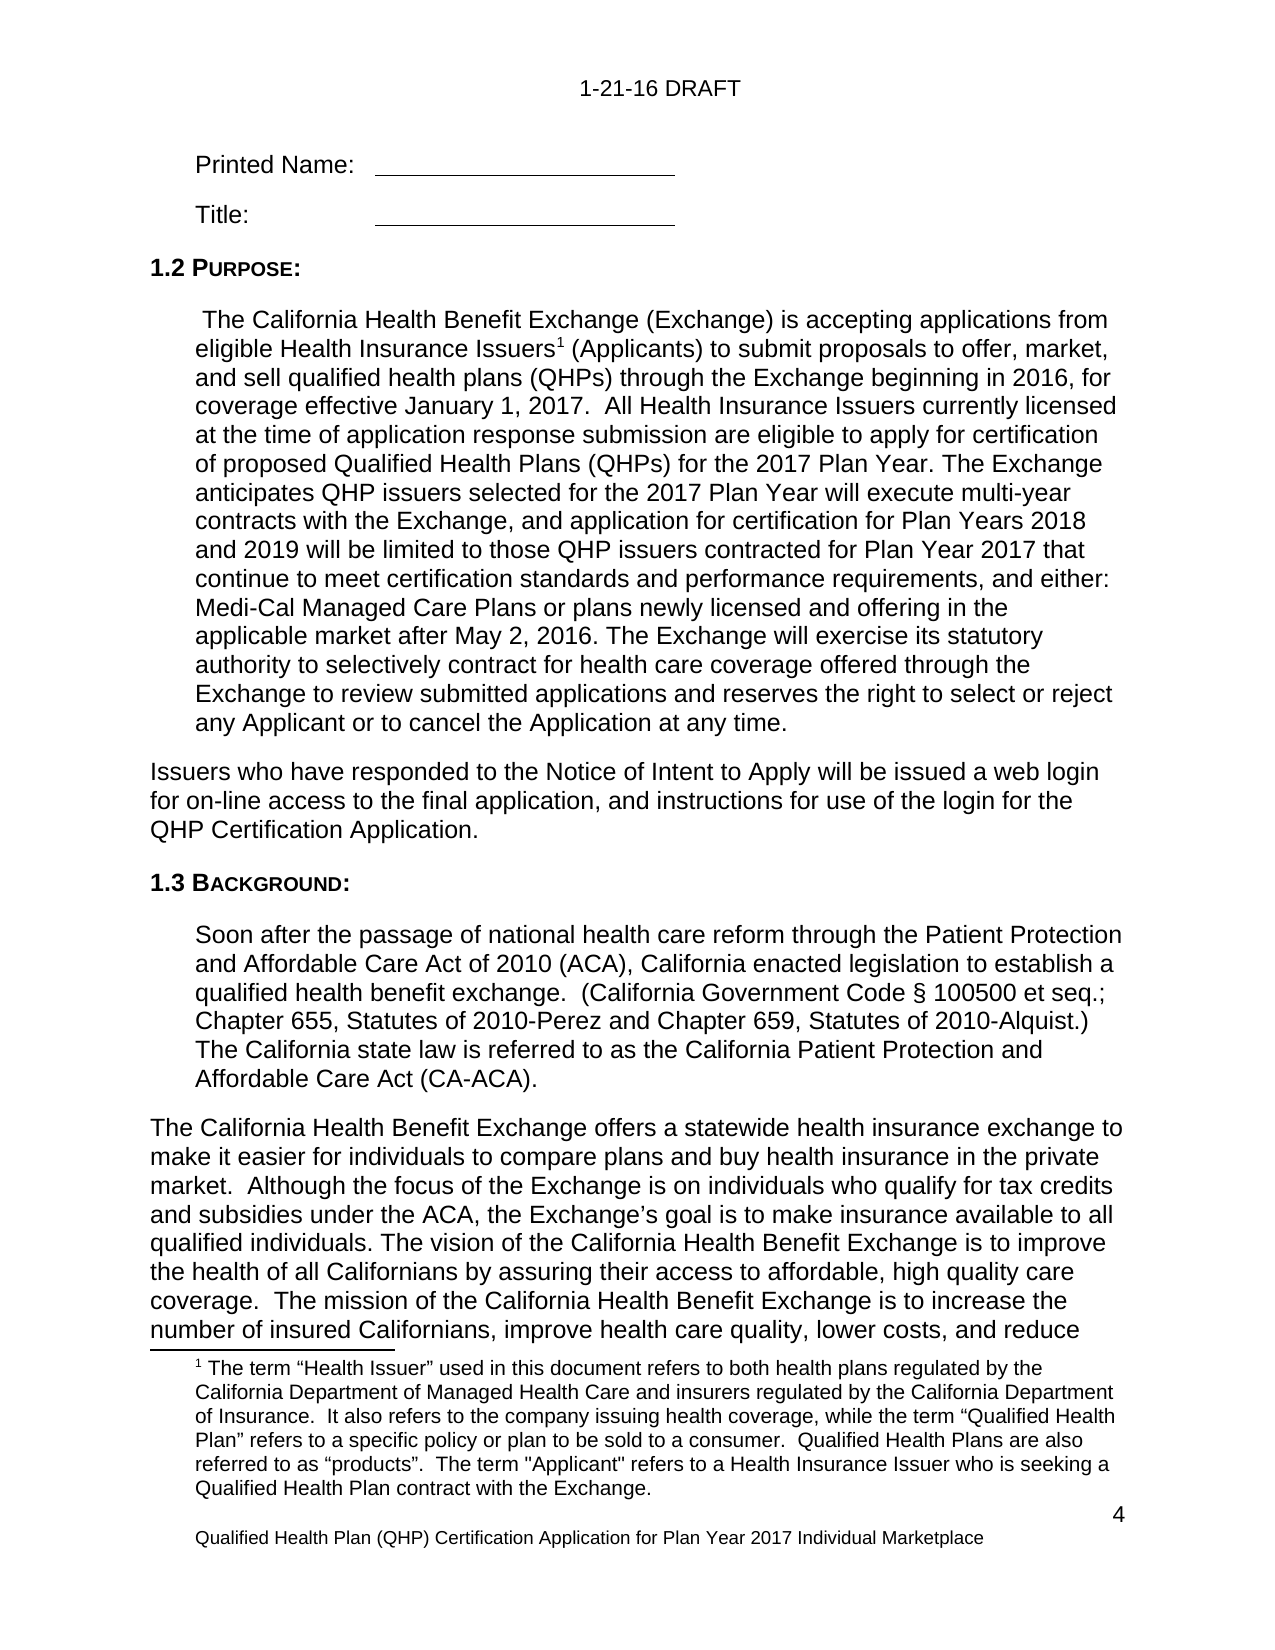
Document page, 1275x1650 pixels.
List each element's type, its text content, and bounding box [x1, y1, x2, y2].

text Issuers who have responded to the Notice of Intent to Apply will be issued a web login for on-line access to the final application, and instructions for use of the login for the QHP Certification Application. [150, 757, 1125, 843]
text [150, 1113, 1125, 1343]
text The California Health Benefit Exchange (Exchange) is accepting applications from eligible Health Insurance Issuers (Applicants) to submit proposals to offer, market, and sell qualified health plans (QHPs) through the Exchange beginning in 2016, for coverage effective January 1, 2017. All Health Insurance Issuers currently licensed at the time of application response submission are eligible to apply for certification of proposed Qualified Health Plans (QHPs) for the 2017 Plan Year. The Exchange anticipates QHP issuers selected for the 2017 Plan Year will execute multi-year contracts with the Exchange, and application for certification for Plan Years 2018 and 2019 will be limited to those QHP issuers contracted for Plan Year 2017 that continue to meet certification standards and performance requirements, and either: Medi-Cal Managed Care Plans or plans newly licensed and offering in the applicable market after May 2, 2016. The Exchange will exercise its statutory authority to selectively contract for health care coverage offered through the Exchange to review submitted applications and reserves the right to select or reject any Applicant or to cancel the Application at any time. [195, 305, 1125, 736]
subtitle 1.3 Background: [150, 868, 1125, 897]
text Printed Name: [195, 150, 1125, 179]
subtitle 1.2 Purpose: [150, 253, 1125, 282]
text Title: [195, 199, 1125, 228]
text Soon after the passage of national health care reform through the Patient Protection and Affordable Care Act of 2010 (ACA), California enacted legislation to establish a qualified health benefit exchange. (California Government Code § 100500 et seq.; Chapter 655, Statutes of 2010-Perez and Chapter 659, Statutes of 2010-Alquist.) The California state law is referred to as the California Patient Protection and Affordable Care Act (CA-ACA). [195, 920, 1125, 1092]
